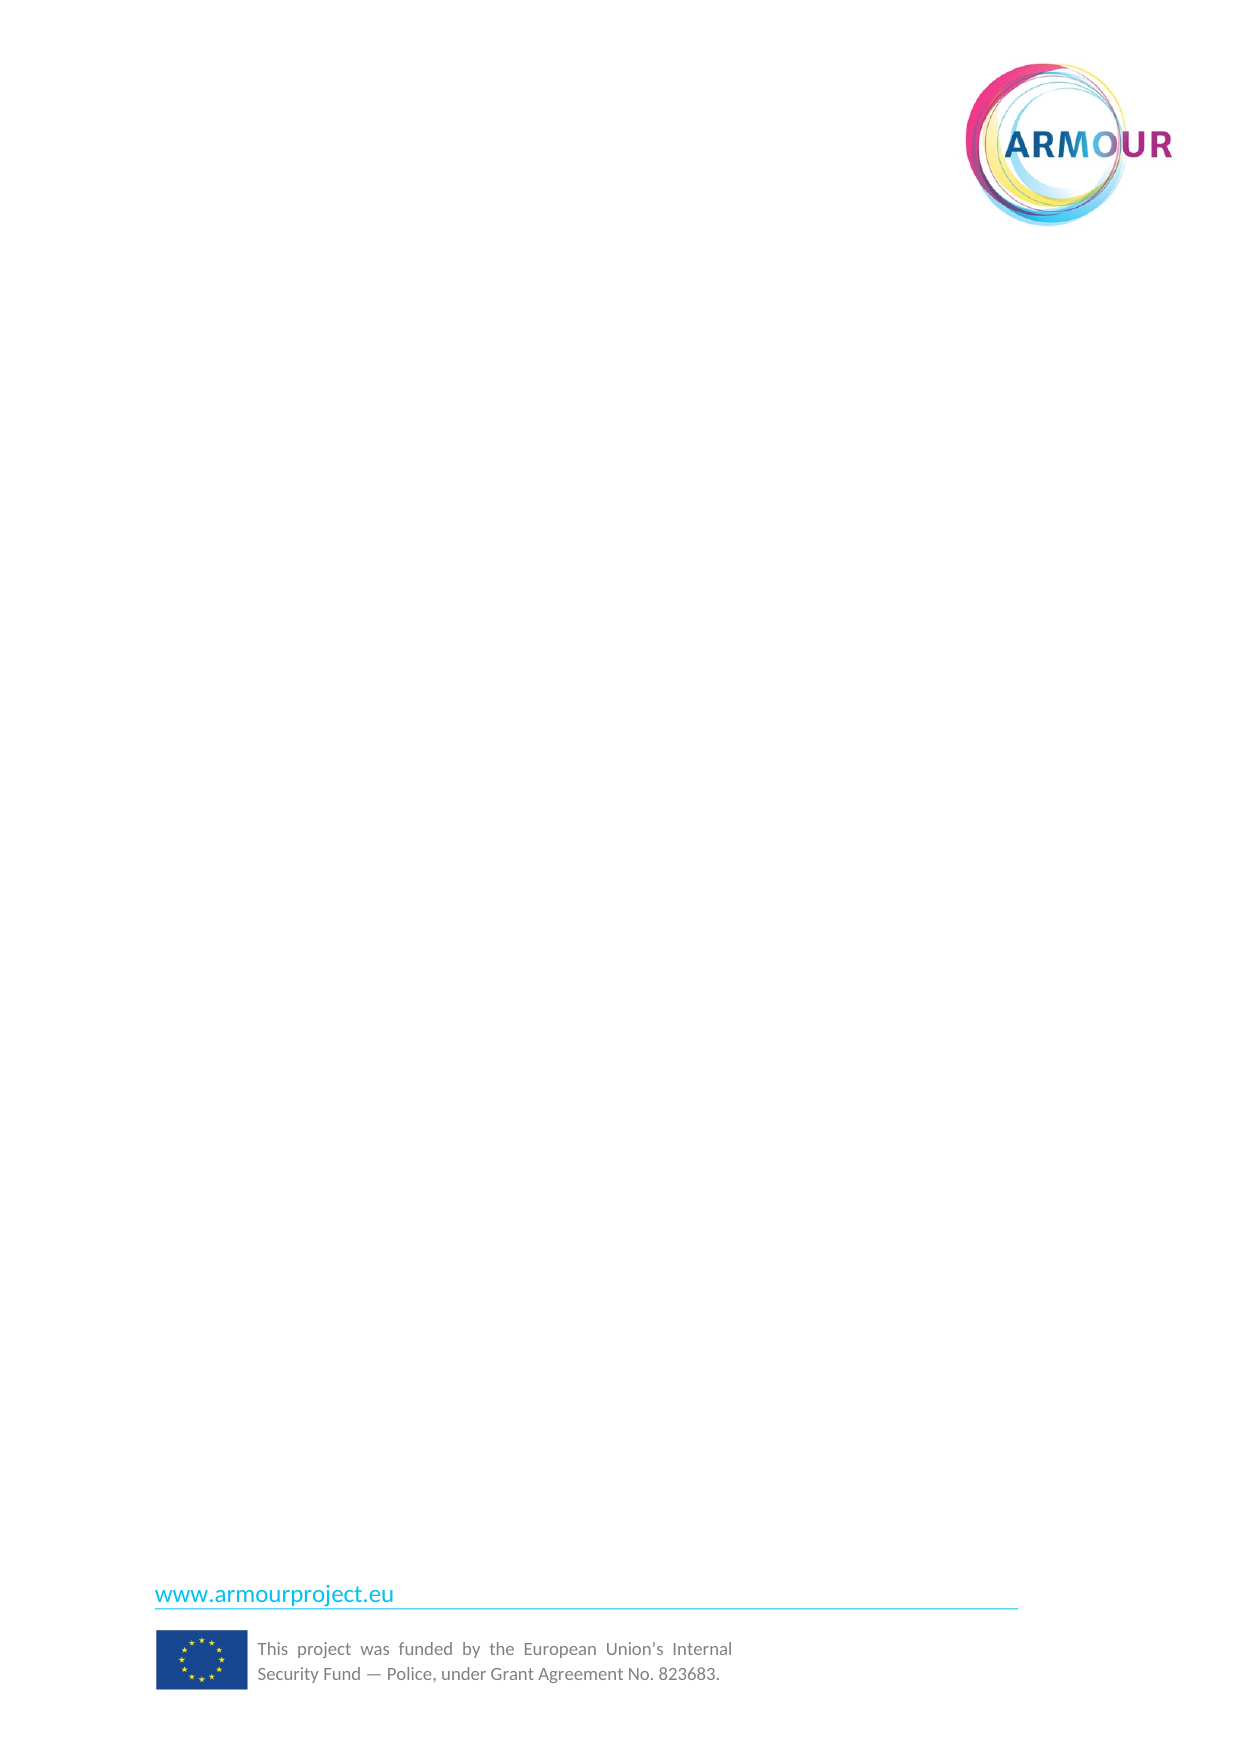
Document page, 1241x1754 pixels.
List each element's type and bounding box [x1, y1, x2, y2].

picture [932, 20, 1199, 247]
picture [154, 1628, 249, 1691]
